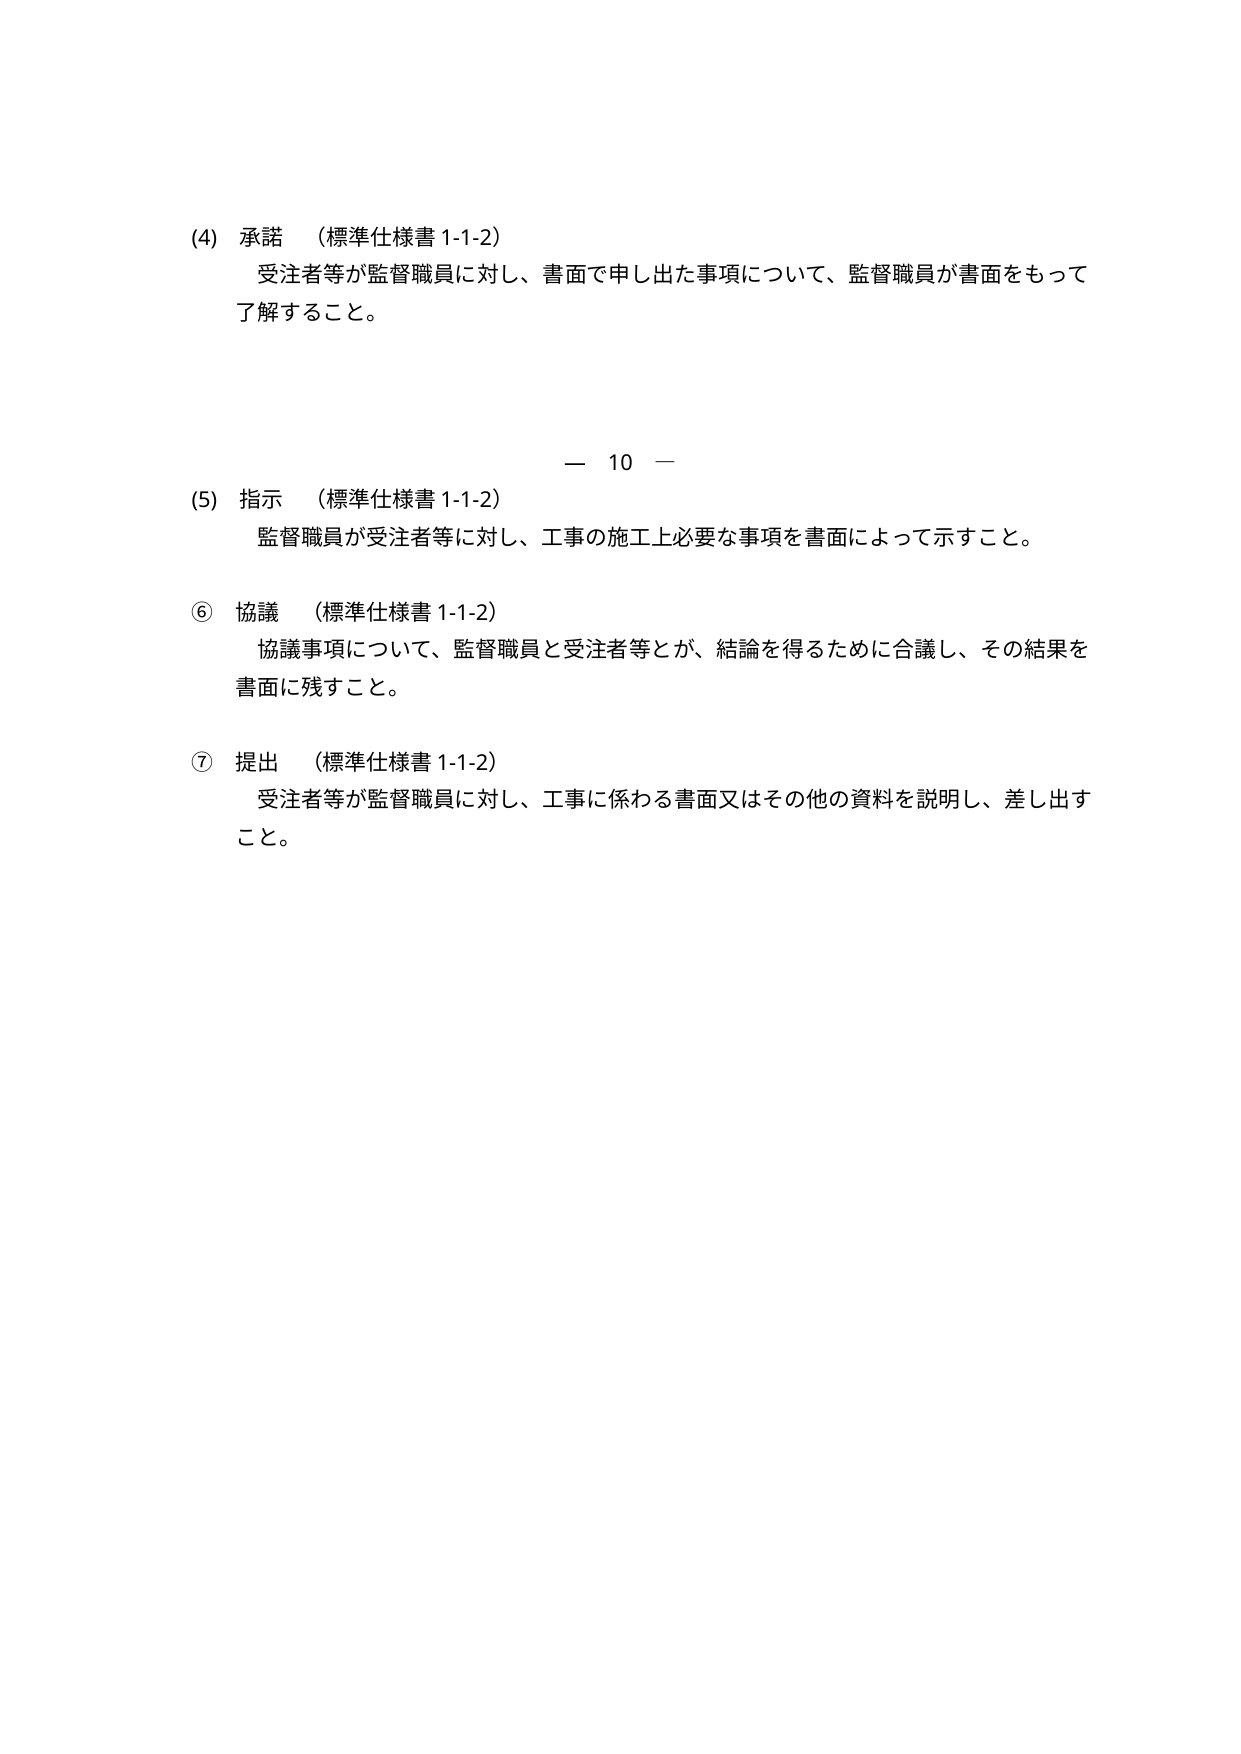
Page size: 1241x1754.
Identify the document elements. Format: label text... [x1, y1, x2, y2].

text 協議事項について、監督職員と受注者等とが、結論を得るために合議し、その結果を書面に残すこと。 [235, 629, 1092, 704]
text ⑦ 提出 （標準仕様書1-1-2） [148, 742, 1092, 779]
text ― 10 ― [148, 442, 1092, 479]
text (4) 承諾 （標準仕様書1-1-2） [148, 217, 1092, 254]
text 受注者等が監督職員に対し、書面で申し出た事項について、監督職員が書面をもって了解すること。 [235, 254, 1092, 329]
text 監督職員が受注者等に対し、工事の施工上必要な事項を書面によって示すこと。 [235, 517, 1092, 554]
text ⑥ 協議 （標準仕様書1-1-2） [148, 592, 1092, 629]
text (5) 指示 （標準仕様書1-1-2） [148, 479, 1092, 517]
text 受注者等が監督職員に対し、工事に係わる書面又はその他の資料を説明し、差し出すこと。 [235, 779, 1092, 854]
